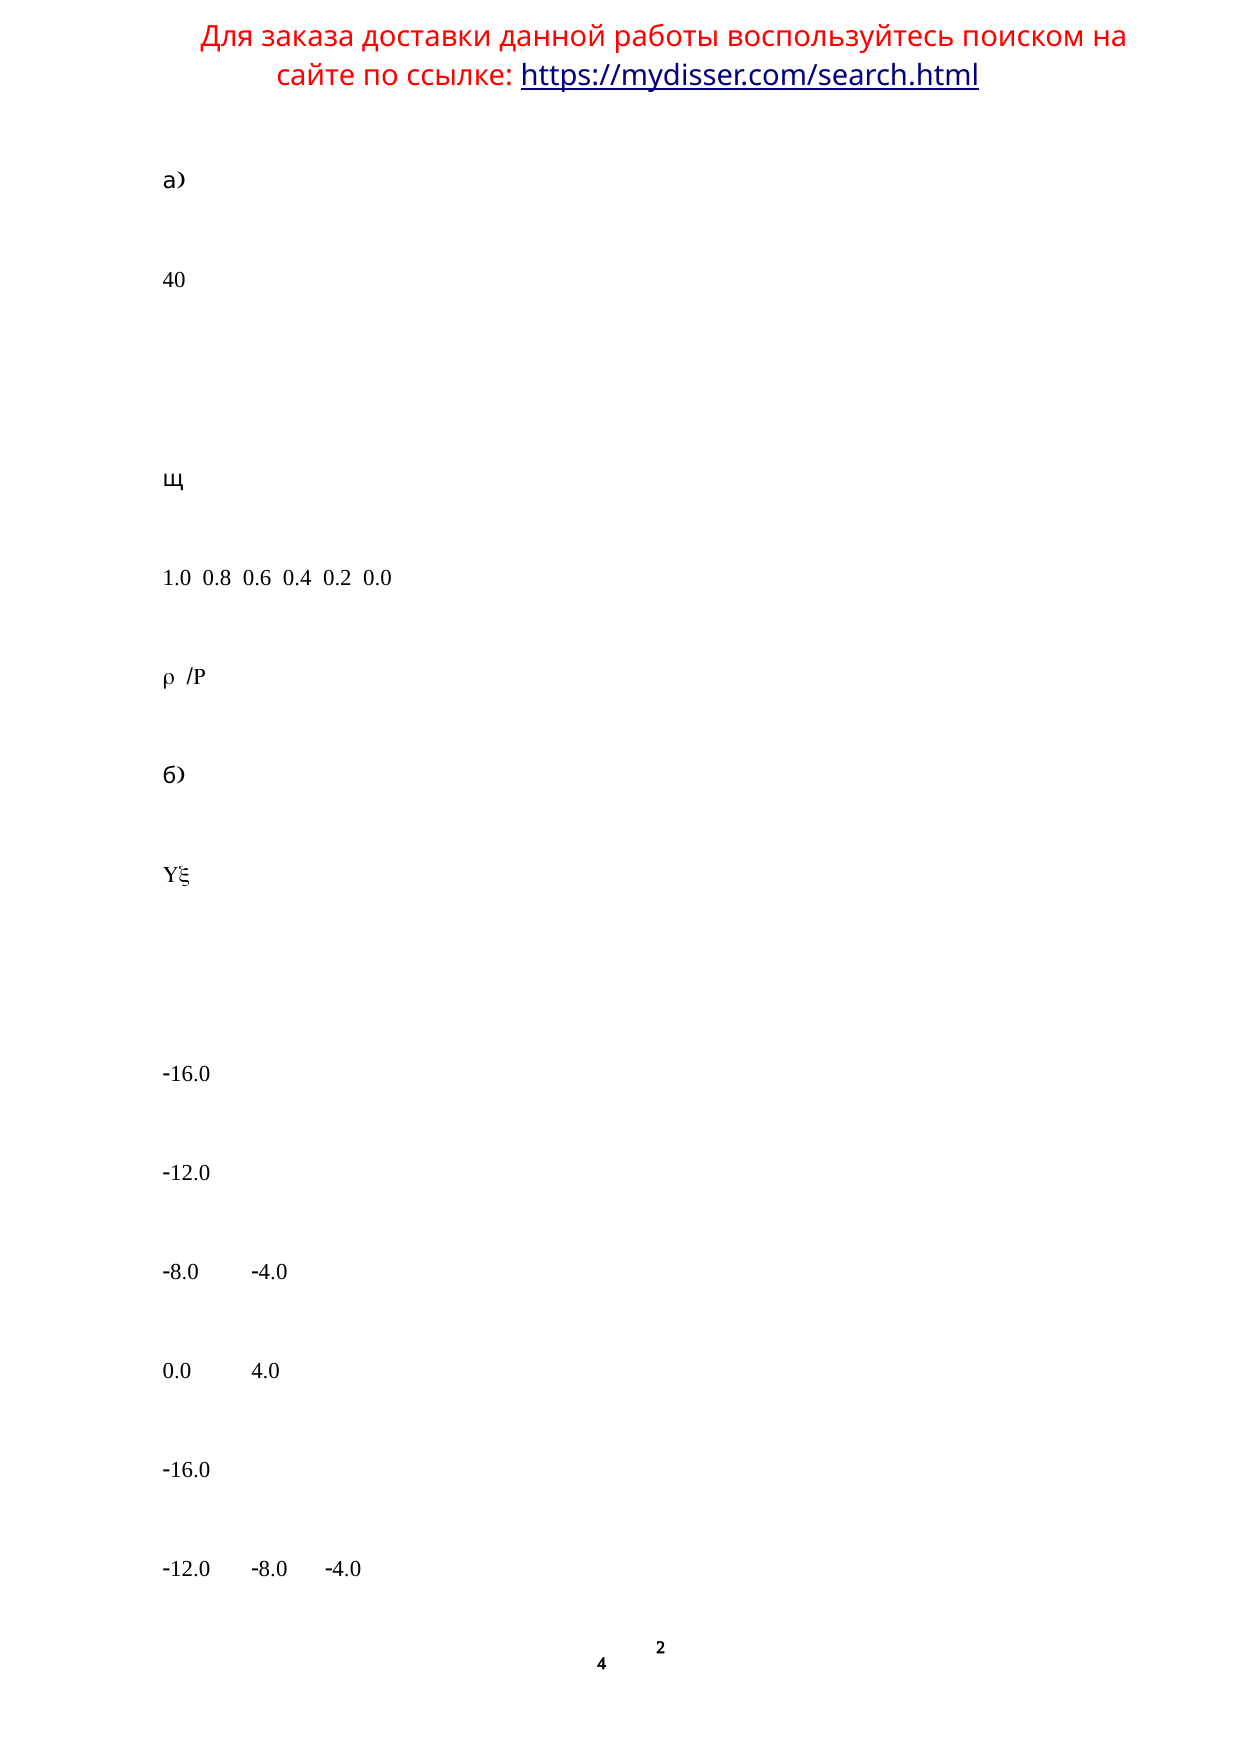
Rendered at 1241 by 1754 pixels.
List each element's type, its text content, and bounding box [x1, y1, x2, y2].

text -12.0 -8.0 -4.0 [103, 1553, 1152, 1582]
text б) [103, 759, 1152, 788]
text -12.0 [103, 1156, 1152, 1185]
text r /R [103, 660, 1152, 689]
text -16.0 [103, 1057, 1152, 1086]
text -8.0 -4.0 [103, 1255, 1152, 1284]
text -16.0 [103, 1454, 1152, 1482]
text Ux [103, 859, 1152, 887]
text 40 [103, 264, 1152, 292]
text а) [103, 164, 1152, 193]
text щ [103, 462, 1152, 491]
text 1.0 0.8 0.6 0.4 0.2 0.0 [103, 561, 1152, 590]
text 0.0 4.0 [103, 1354, 1152, 1383]
